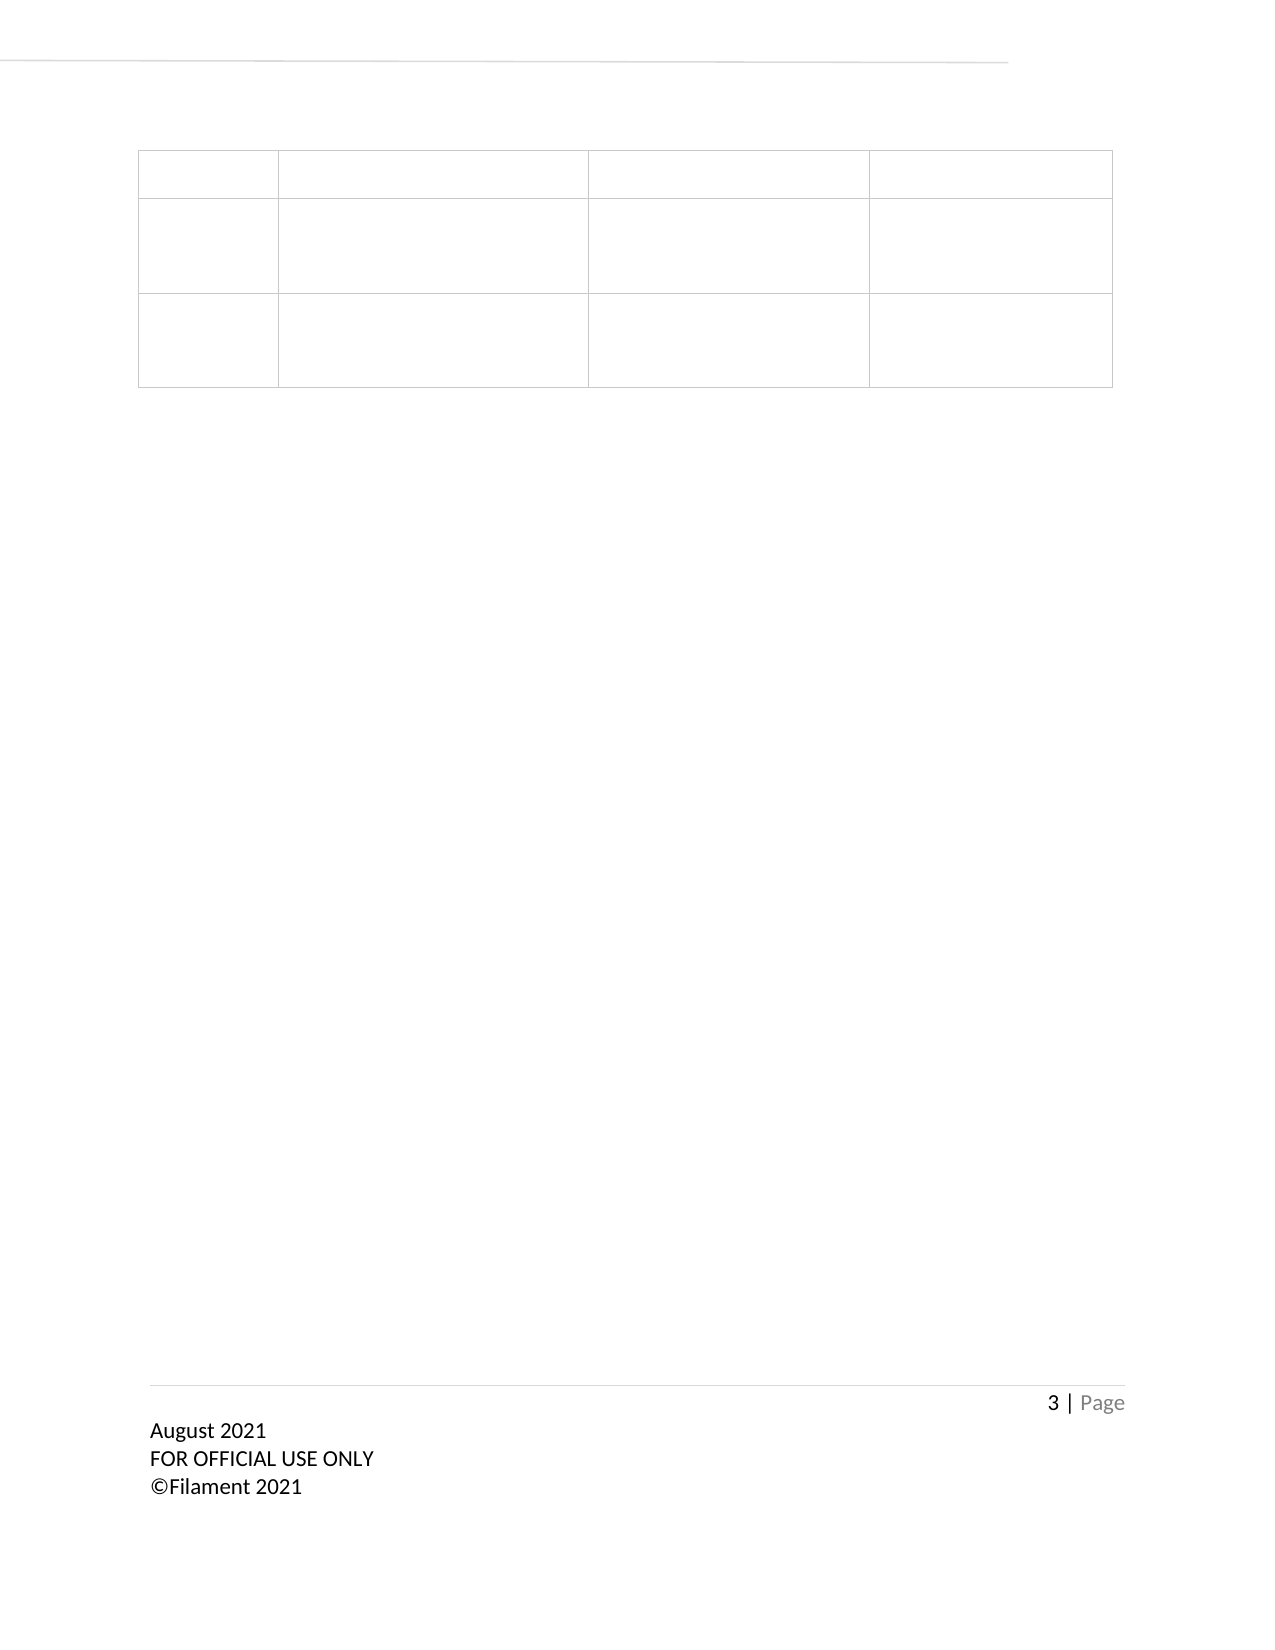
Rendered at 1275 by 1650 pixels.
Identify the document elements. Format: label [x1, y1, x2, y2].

table_cell [870, 294, 1112, 387]
table_cell [870, 199, 1112, 292]
table_cell [279, 151, 588, 198]
table_cell [589, 151, 869, 198]
table_cell [870, 151, 1112, 198]
table_cell [279, 294, 588, 387]
table_cell [589, 199, 869, 292]
table_cell [139, 199, 278, 292]
table_cell [279, 199, 588, 292]
table_cell [139, 294, 278, 387]
table_cell [589, 294, 869, 387]
table_cell [139, 151, 278, 198]
